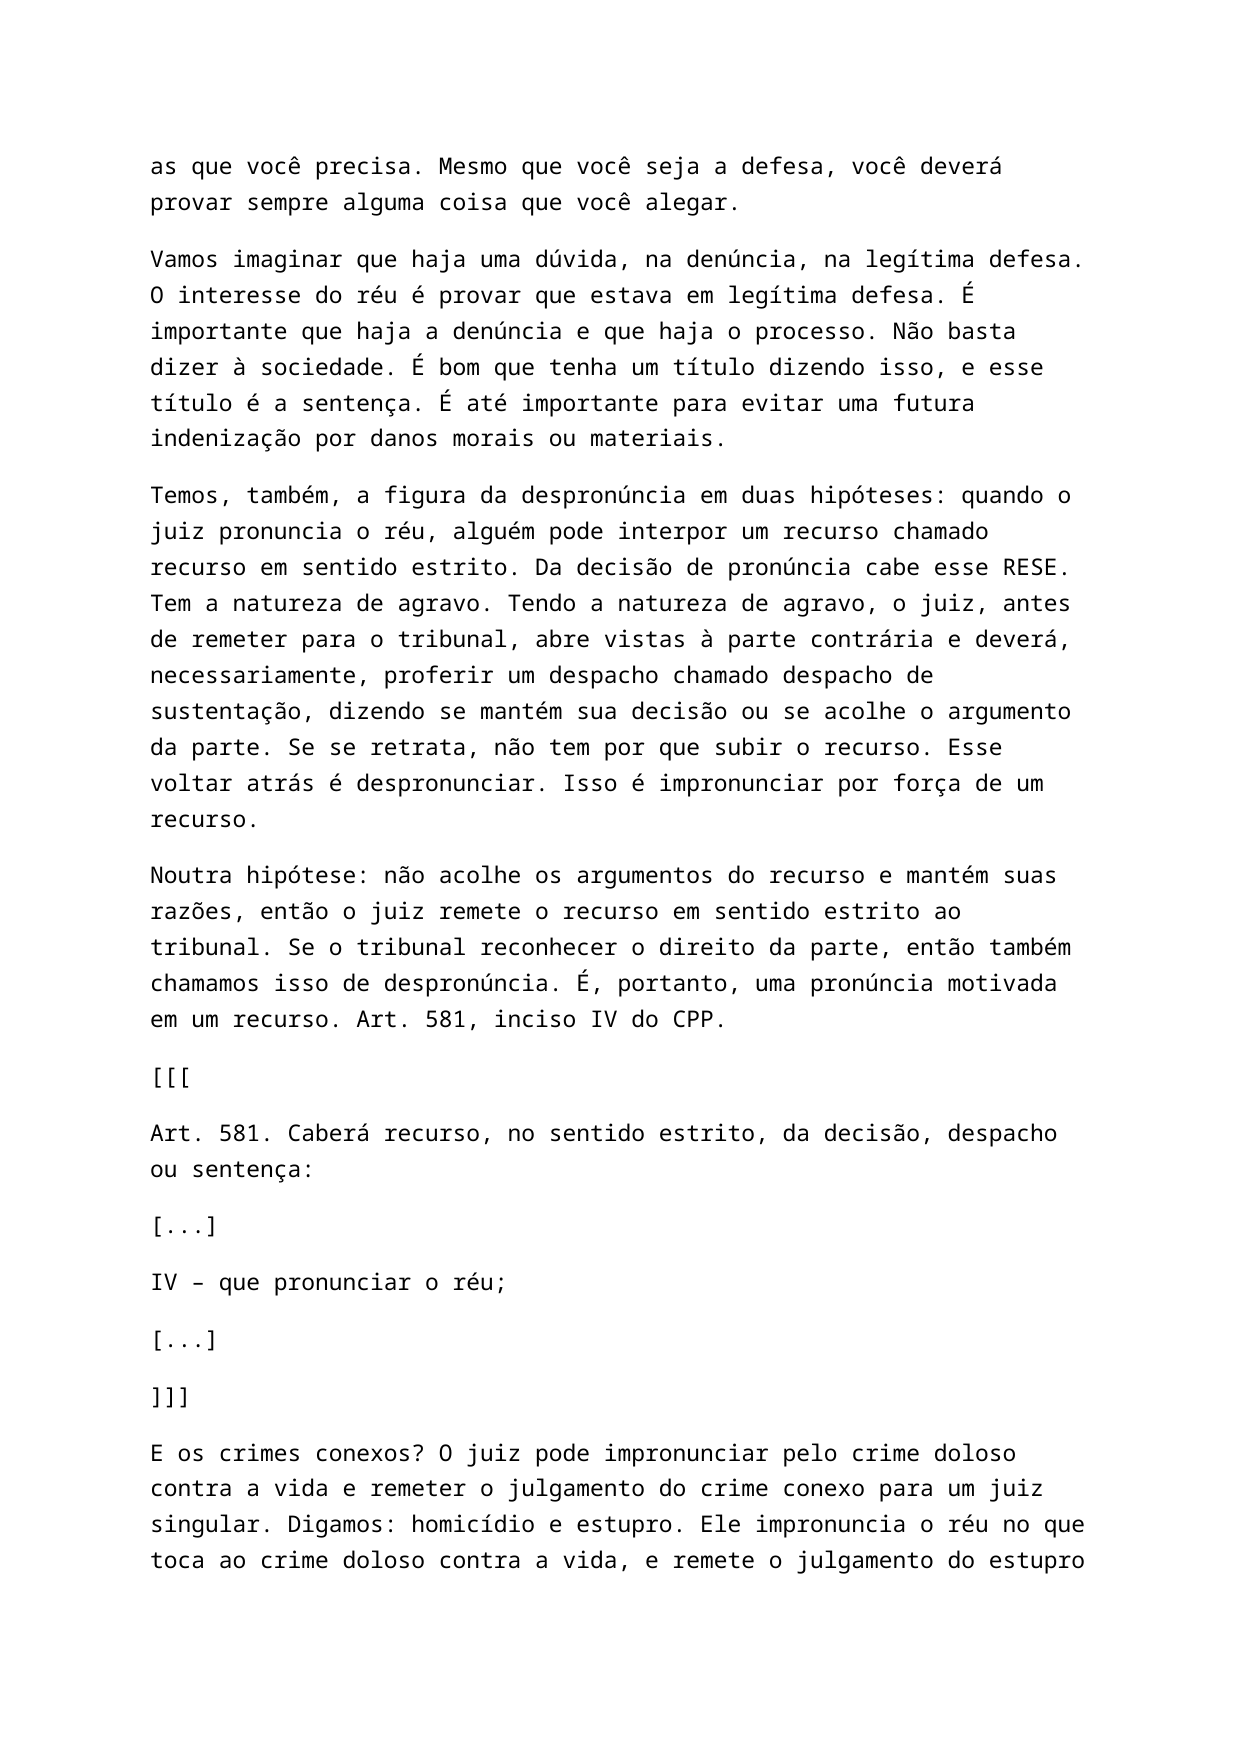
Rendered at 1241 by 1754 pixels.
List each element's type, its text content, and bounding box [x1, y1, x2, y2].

text [...] [150, 1323, 1090, 1354]
text Art. 581. Caberá recurso, no sentido estrito, da decisão, despacho ou sentença: [150, 1117, 1090, 1184]
text Vamos imaginar que haja uma dúvida, na denúncia, na legítima defesa. O interesse do réu é provar que estava em legítima defesa. É importante que haja a denúncia e que haja o processo. Não basta dizer à sociedade. É bom que tenha um título dizendo isso, e esse título é a sentença. É até importante para evitar uma futura indenização por danos morais ou materiais. [150, 243, 1090, 454]
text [150, 1436, 1090, 1576]
text IV – que pronunciar o réu; [150, 1266, 1090, 1297]
text [[[ [150, 1060, 1090, 1091]
text Noutra hipótese: não acolhe os argumentos do recurso e mantém suas razões, então o juiz remete o recurso em sentido estrito ao tribunal. Se o tribunal reconhecer o direito da parte, então também chamamos isso de despronúncia. É, portanto, uma pronúncia motivada em um recurso. Art. 581, inciso IV do CPP. [150, 859, 1090, 1034]
text Temos, também, a figura da despronúncia em duas hipóteses: quando o juiz pronuncia o réu, alguém pode interpor um recurso chamado recurso em sentido estrito. Da decisão de pronúncia cabe esse RESE. Tem a natureza de agravo. Tendo a natureza de agravo, o juiz, antes de remeter para o tribunal, abre vistas à parte contrária e deverá, necessariamente, proferir um despacho chamado despacho de sustentação, dizendo se mantém sua decisão ou se acolhe o argumento da parte. Se se retrata, não tem por que subir o recurso. Esse voltar atrás é despronunciar. Isso é impronunciar por força de um recurso. [150, 479, 1090, 834]
text [...] [150, 1209, 1090, 1241]
text ]]] [150, 1380, 1090, 1411]
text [150, 150, 1090, 217]
